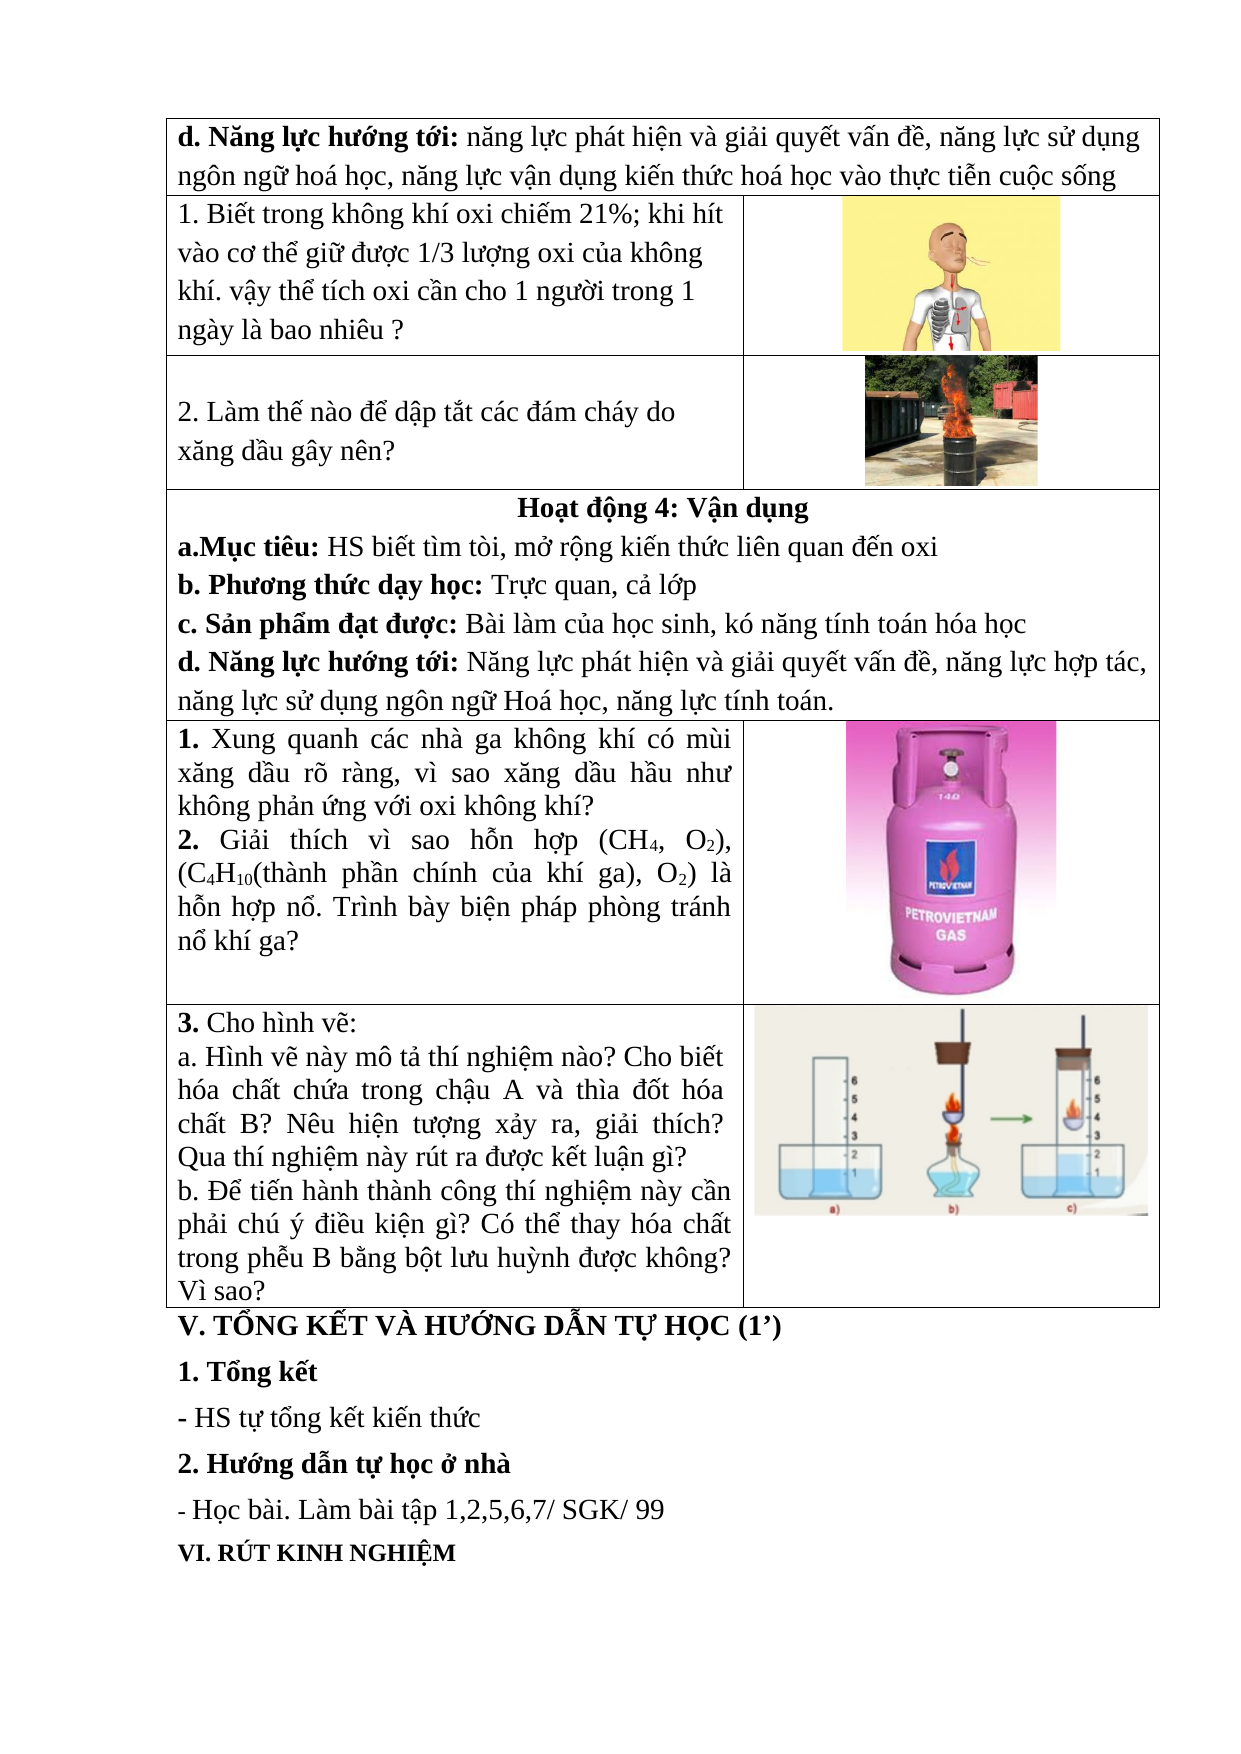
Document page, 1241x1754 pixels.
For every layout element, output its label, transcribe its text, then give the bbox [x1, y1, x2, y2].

table_cell 2. Làm thế nào để dập tắt các đám cháy do xăng dầu gây nên? [167, 356, 743, 489]
picture [846, 721, 1057, 1001]
table_cell 3. Cho hình vẽ: a. Hình vẽ này mô tả thí nghiệm nào? Cho biết hóa chất chứa trong chậu A và thìa đốt hóa chất B? Nêu hiện tượng xảy ra, giải thích? Qua thí nghiệm này rút ra được kết luận gì? b. Để tiến hành thành công thí nghiệm này cần phải chú ý điều kiện gì? Có thể thay hóa chất trong phễu B bằng bột lưu huỳnh được không? Vì sao? [167, 1005, 743, 1307]
text 1. Tổng kết [177, 1354, 1122, 1388]
text VI. RÚT KINH NGHIỆM [177, 1538, 1122, 1567]
table_cell [744, 1005, 1159, 1307]
table_cell [744, 721, 1159, 1004]
table_cell [744, 356, 1159, 489]
text V. TỔNG KẾT VÀ HƯỚNG DẪN TỰ HỌC (1’) [177, 1308, 1122, 1342]
text - Học bài. Làm bài tập 1,2,5,6,7/ SGK/ 99 [177, 1492, 1122, 1526]
table_cell 1. Biết trong không khí oxi chiếm 21%; khi hít vào cơ thể giữ được 1/3 lượng oxi của không khí. vậy thể tích oxi cần cho 1 người trong 1 ngày là bao nhiêu ? [167, 196, 743, 354]
table_cell 1. Xung quanh các nhà ga không khí có mùi xăng dầu rõ ràng, vì sao xăng dầu hầu như không phản ứng với oxi không khí? 2. Giải thích vì sao hỗn hợp (CH4, O2), (C4H10(thành phần chính của khí ga), O2) là hỗn hợp nổ. Trình bày biện pháp phòng tránh nổ khí ga? [167, 721, 743, 1004]
table_cell [744, 196, 1159, 354]
table_cell Hoạt động 4: Vận dụng a.Mục tiêu: HS biết tìm tòi, mở rộng kiến thức liên quan đến oxi b. Phương thức dạy học: Trực quan, cả lớp c. Sản phẩm đạt được: Bài làm của học sinh, kó năng tính toán hóa học d. Năng lực hướng tới: Năng lực phát hiện và giải quyết vấn đề, năng lực hợp tác, năng lực sử dụng ngôn ngữ Hoá học, năng lực tính toán. [167, 490, 1159, 720]
picture [842, 196, 1061, 351]
text - HS tự tổng kết kiến thức [177, 1400, 1122, 1434]
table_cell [167, 119, 1159, 195]
picture [865, 355, 1038, 486]
text 2. Hướng dẫn tự học ở nhà [177, 1446, 1122, 1480]
picture [754, 1005, 1149, 1216]
